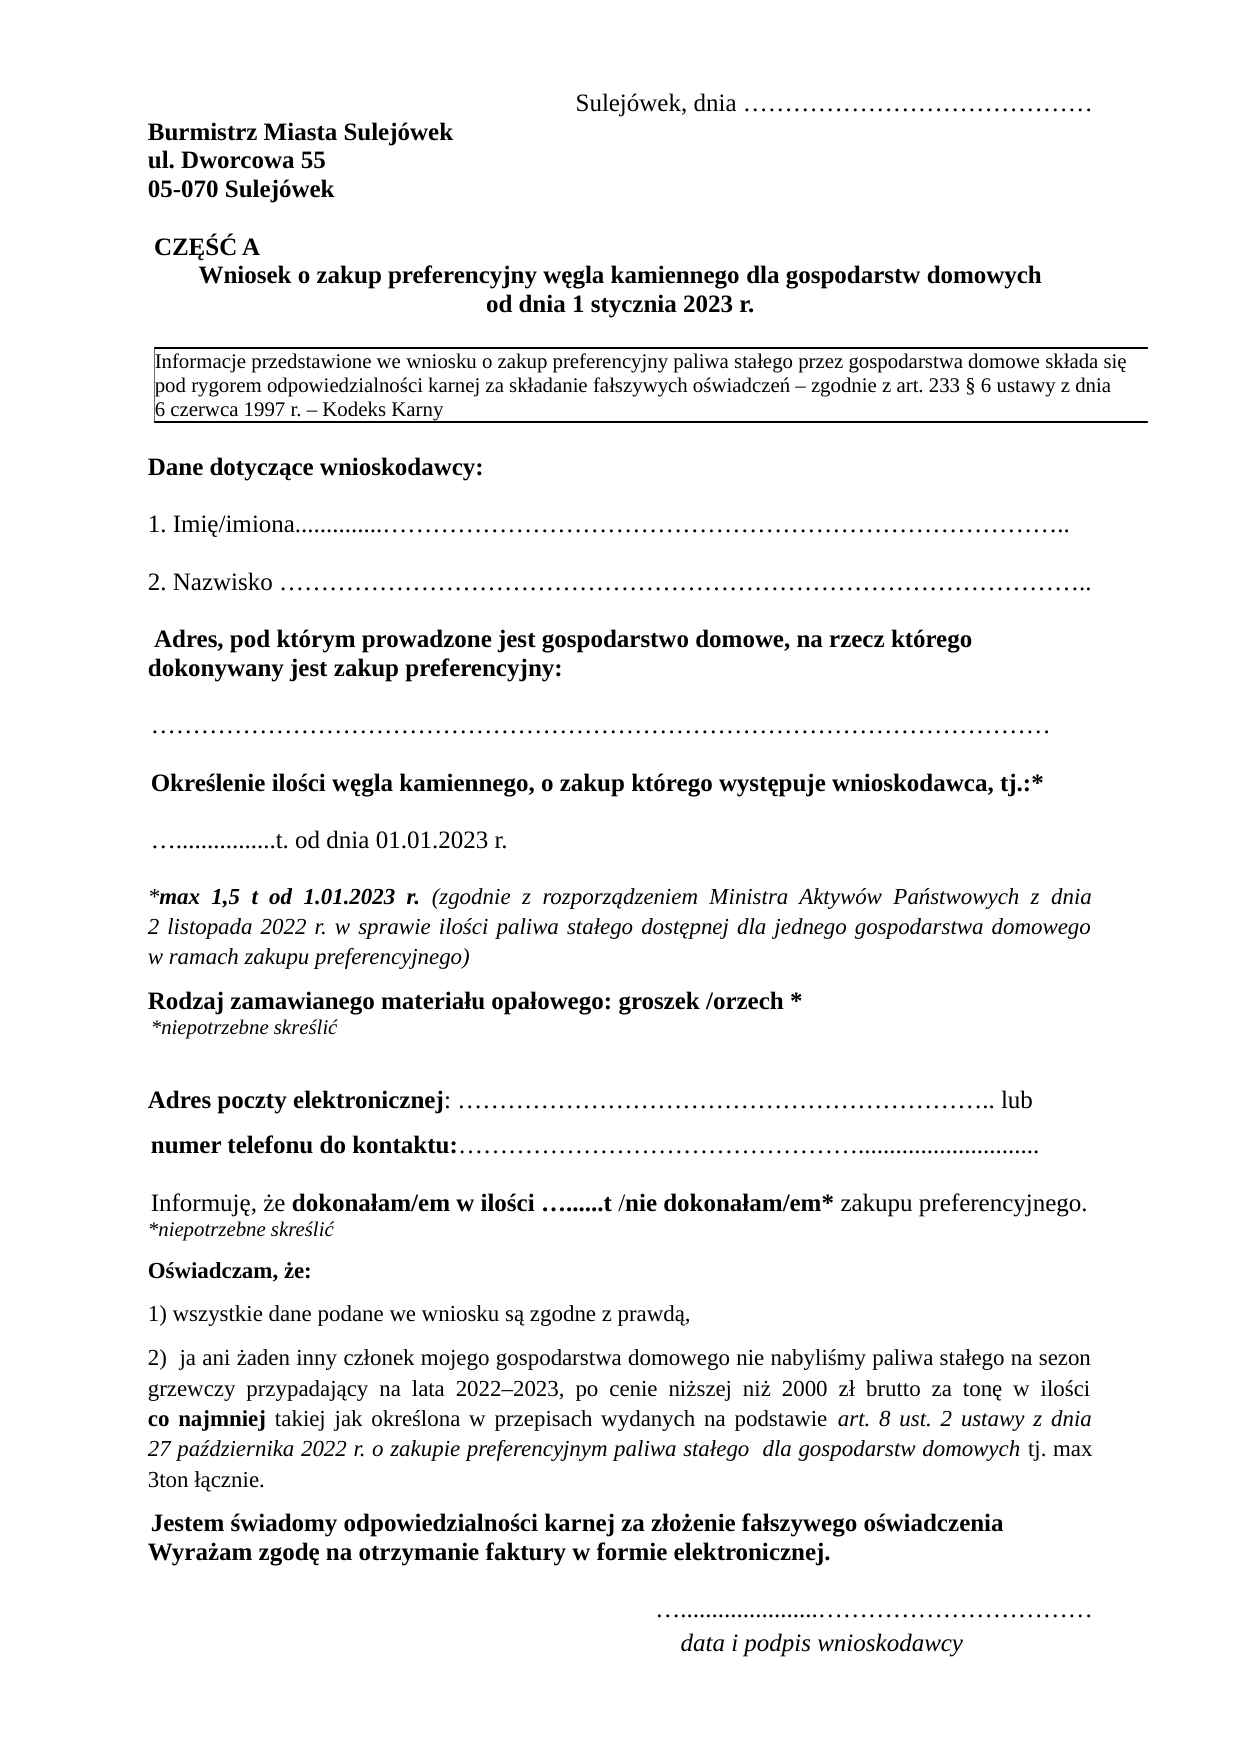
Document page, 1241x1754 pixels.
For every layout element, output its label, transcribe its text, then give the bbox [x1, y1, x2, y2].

text *niepotrzebne skreślić [148, 1217, 1092, 1241]
text Dane dotyczące wnioskodawcy: [148, 452, 1092, 480]
text 1. Imię/imiona..............……………………………………………………………………….. [148, 509, 1092, 538]
text 2. Nazwisko …………………………………………………………………………………….. [148, 567, 1092, 595]
text Wniosek o zakup preferencyjny węgla kamiennego dla gospodarstw domowych [148, 260, 1092, 289]
text numer telefonu do kontaktu:…………………………………………............................. [151, 1131, 1092, 1159]
text *niepotrzebne skreślić [151, 1015, 1092, 1039]
text Rodzaj zamawianego materiału opałowego: groszek /orzech * [148, 986, 1092, 1015]
text data i podpis wnioskodawcy [151, 1628, 1092, 1656]
table_header Informacje przedstawione we wniosku o zakup preferencyjny paliwa stałego przez gospodarstwa domowe składa się pod rygorem odpowiedzialności karnej za składanie fałszywych oświadczeń – zgodnie z art. 233 § 6 ustawy z dnia 6 czerwca 1997 r. – Kodeks Karny [155, 347, 1149, 423]
text Oświadczam, że: [148, 1257, 1092, 1283]
text CZĘŚĆ A [148, 232, 1092, 260]
text Adres, pod którym prowadzone jest gospodarstwo domowe, na rzecz którego dokonywany jest zakup preferencyjny: [148, 624, 1092, 682]
text Informuję, że dokonałam/em w ilości …......t /nie dokonałam/em* zakupu preferencyjnego. [151, 1188, 1092, 1217]
text Jestem świadomy odpowiedzialności karnej za złożenie fałszywego oświadczenia [151, 1508, 1092, 1537]
text ul. Dworcowa 55 [148, 145, 1092, 174]
text Burmistrz Miasta Sulejówek [148, 117, 1092, 145]
text 05-070 Sulejówek [148, 174, 1092, 203]
text Wyrażam zgodę na otrzymanie faktury w formie elektronicznej. [148, 1537, 1092, 1566]
text Adres poczty elektronicznej: ……………………………………………………….. lub [148, 1085, 1092, 1114]
text ……………………………………………………………………………………………… [151, 710, 1092, 739]
text Sulejówek, dnia …………………………………… [151, 88, 1092, 117]
text Określenie ilości węgla kamiennego, o zakup którego występuje wnioskodawca, tj.:* [151, 768, 1092, 797]
text …......................…………………………… [151, 1594, 1092, 1623]
text 2) ja ani żaden inny członek mojego gospodarstwa domowego nie nabyliśmy paliwa stałego na sezon grzewczy przypadający na lata 2022–2023, po cenie niższej niż 2000 zł brutto za tonę w ilości co najmniej takiej jak określona w przepisach wydanych na podstawie art. 8 ust. 2 ustawy z dnia 27 października 2022 r. o zakupie preferencyjnym paliwa stałego dla gospodarstw domowych tj. max 3ton łącznie. [148, 1342, 1092, 1492]
text 1) wszystkie dane podane we wniosku są zgodne z prawdą, [148, 1300, 1092, 1326]
text od dnia 1 stycznia 2023 r. [148, 289, 1092, 318]
text *max 1,5 t od 1.01.2023 r. (zgodnie z rozporządzeniem Ministra Aktywów Państwowych z dnia 2 listopada 2022 r. w sprawie ilości paliwa stałego dostępnej dla jednego gospodarstwa domowego w ramach zakupu preferencyjnego) [148, 883, 1092, 970]
text …................t. od dnia 01.01.2023 r. [151, 825, 1092, 854]
